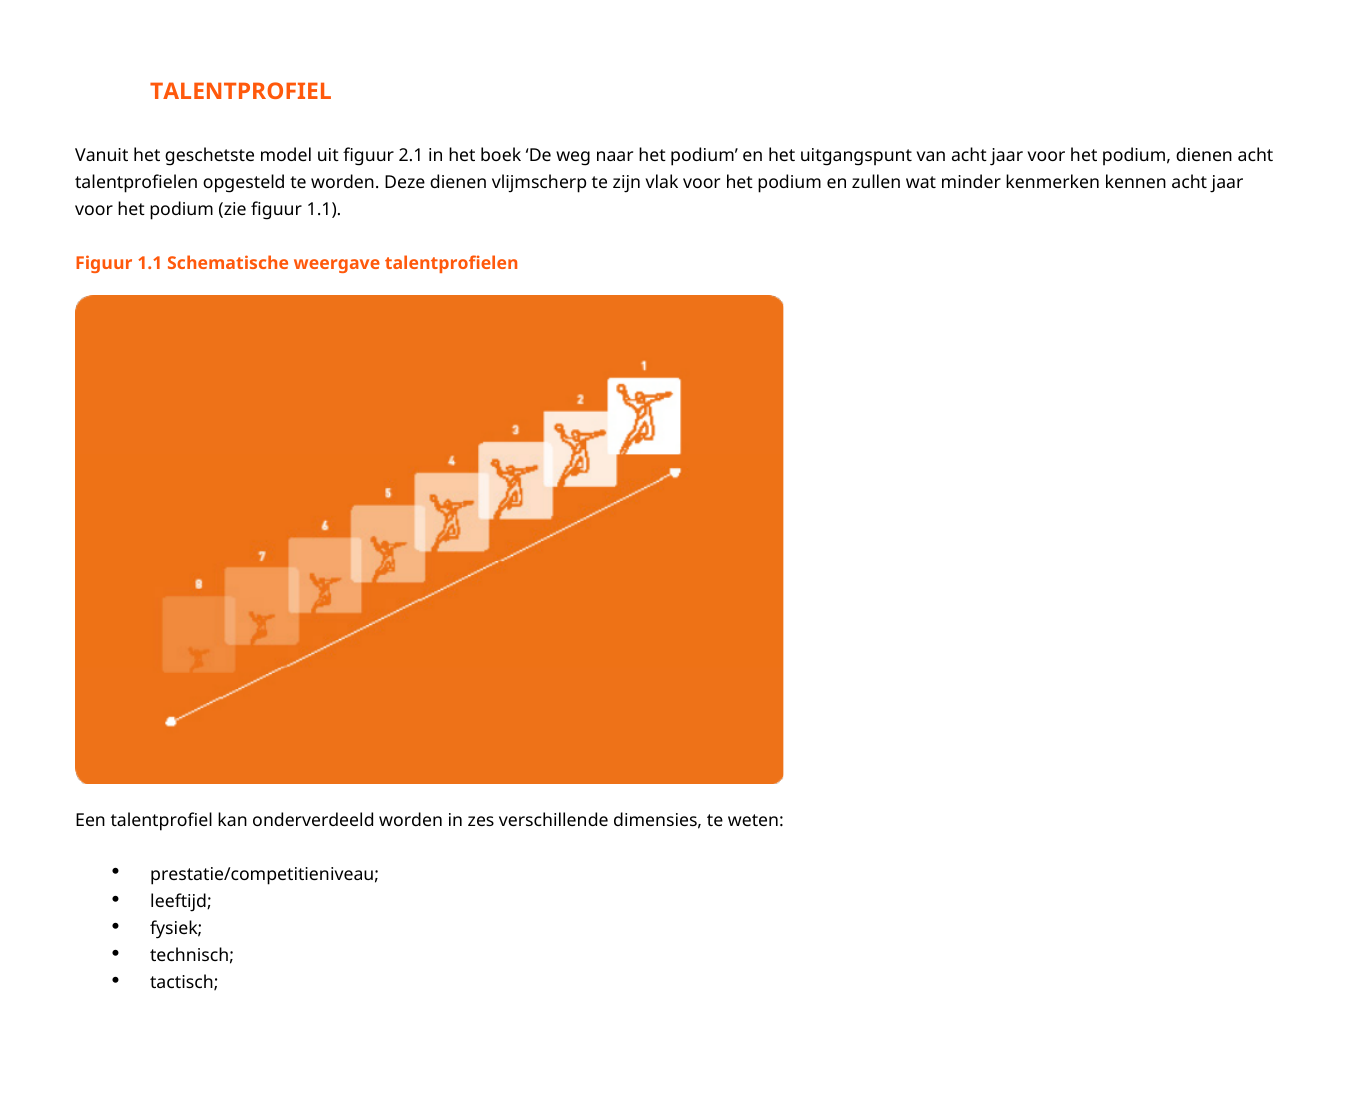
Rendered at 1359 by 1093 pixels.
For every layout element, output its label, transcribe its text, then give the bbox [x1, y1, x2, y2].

list tactisch; [112, 967, 1283, 994]
text Talentprofiel [75, 75, 1283, 106]
text Figuur 1.1 Schematische weergave talentprofielen [75, 248, 1283, 275]
list prestatie/competitieniveau; [112, 859, 1283, 886]
text Een talentprofiel kan onderverdeeld worden in zes verschillende dimensies, te weten: [75, 804, 1283, 832]
list leeftijd; [112, 886, 1283, 913]
list fysiek; [112, 913, 1283, 940]
text Vanuit het geschetste model uit figuur 2.1 in het boek ‘De weg naar het podium’ en het uitgangspunt van acht jaar voor het podium, dienen acht talentprofielen opgesteld te worden. Deze dienen vlijmscherp te zijn vlak voor het podium en zullen wat minder kenmerken kennen acht jaar voor het podium (zie figuur 1.1). [75, 139, 1283, 221]
list technisch; [112, 940, 1283, 967]
